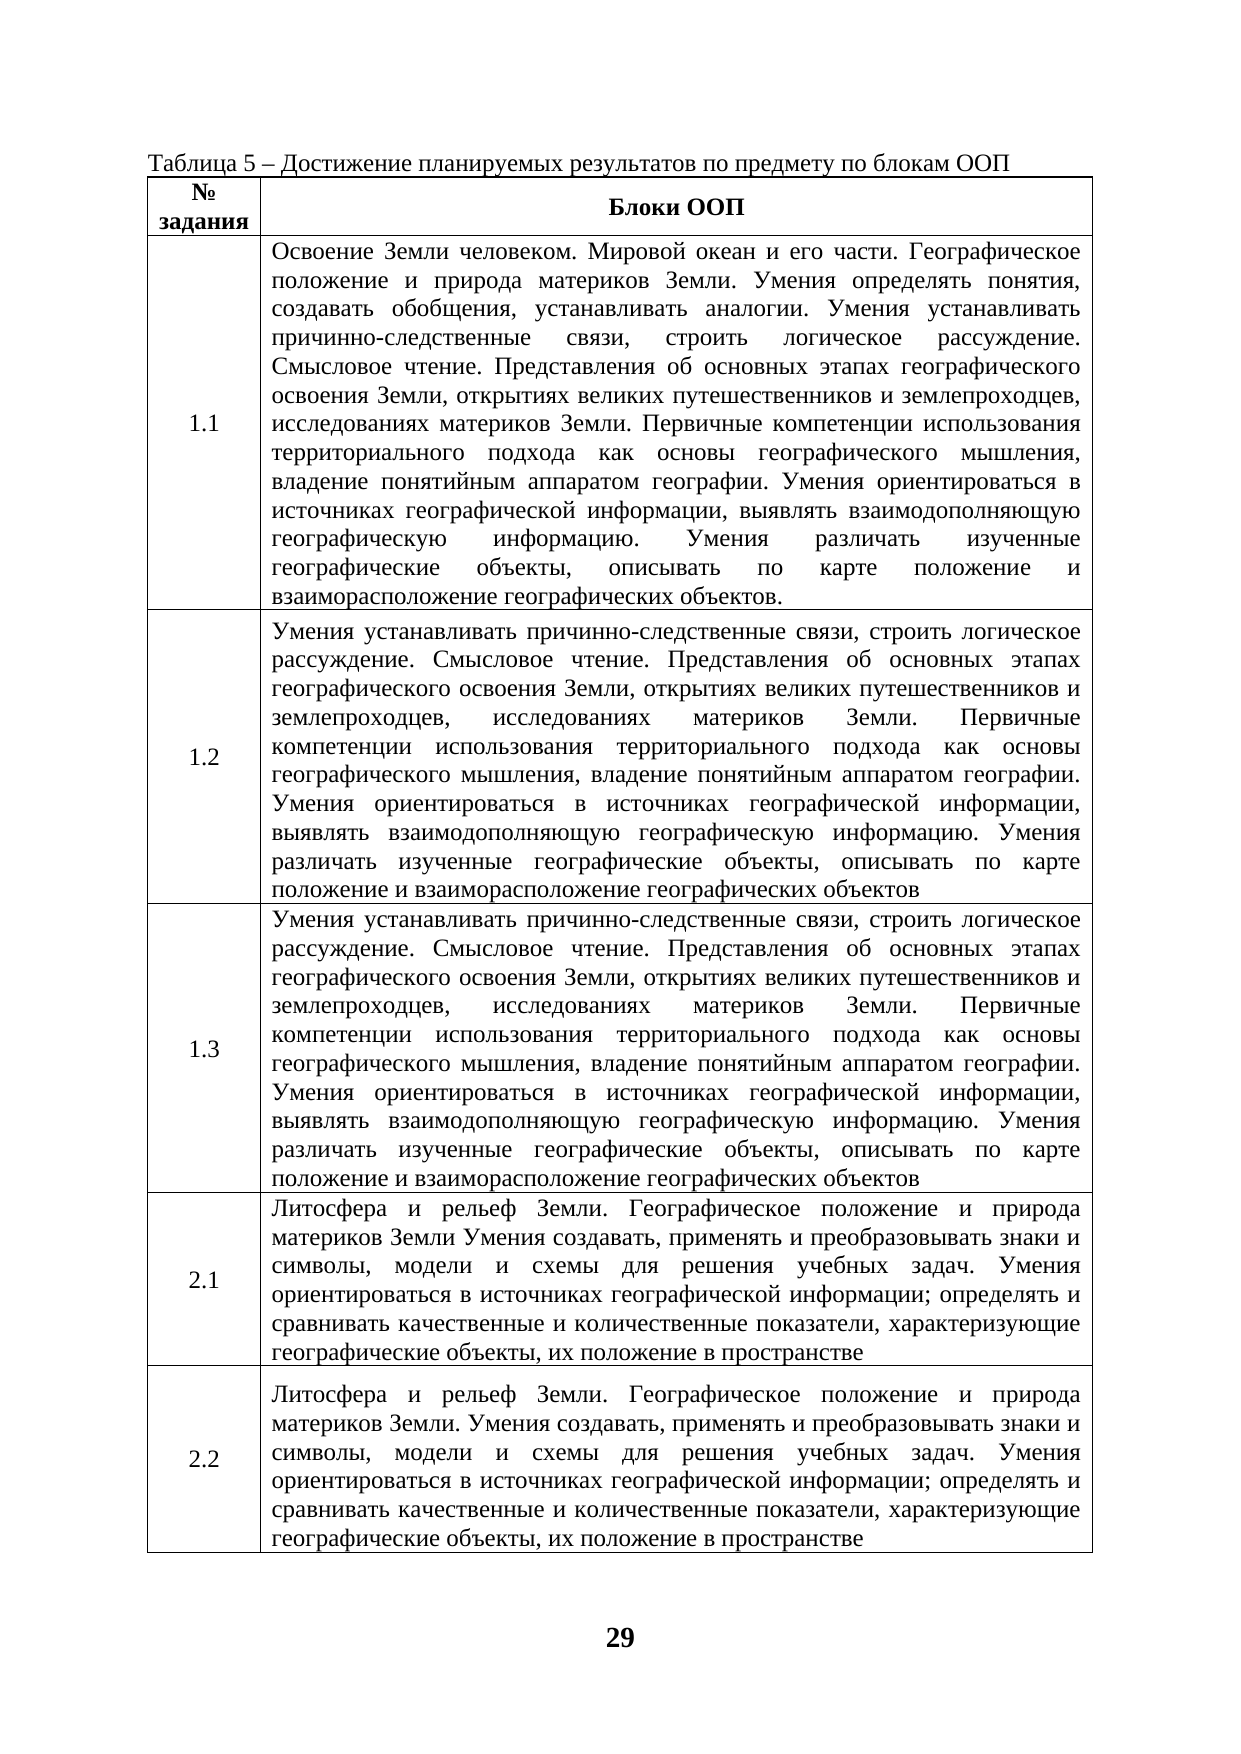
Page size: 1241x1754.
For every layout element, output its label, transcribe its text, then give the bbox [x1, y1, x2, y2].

table_cell Литосфера и рельеф Земли. Географическое положение и природа материков Земли. Умения создавать, применять и преобразовывать знаки и символы, модели и схемы для решения учебных задач. Умения ориентироваться в источниках географической информации; определять и сравнивать качественные и количественные показатели, характеризующие географические объекты, их положение в пространстве [261, 1366, 1092, 1552]
table_cell Литосфера и рельеф Земли. Географическое положение и природа материков Земли Умения создавать, применять и преобразовывать знаки и символы, модели и схемы для решения учебных задач. Умения ориентироваться в источниках географической информации; определять и сравнивать качественные и количественные показатели, характеризующие географические объекты, их положение в пространстве [261, 1193, 1092, 1365]
table_cell Освоение Земли человеком. Мировой океан и его части. Географическое положение и природа материков Земли. Умения определять понятия, создавать обобщения, устанавливать аналогии. Умения устанавливать причинно-следственные связи, строить логическое рассуждение. Смысловое чтение. Представления об основных этапах географического освоения Земли, открытиях великих путешественников и землепроходцев, исследованиях материков Земли. Первичные компетенции использования территориального подхода как основы географического мышления, владение понятийным аппаратом географии. Умения ориентироваться в источниках географической информации, выявлять взаимодополняющую географическую информацию. Умения различать изученные географические объекты, описывать по карте положение и взаиморасположение географических объектов. [261, 236, 1092, 609]
table_cell 1.1 [148, 236, 260, 609]
table_cell 2.2 [148, 1366, 260, 1552]
table_header № задания [148, 178, 260, 235]
table_cell 2.1 [148, 1193, 260, 1365]
table_header Блоки ООП [261, 178, 1092, 235]
table_cell Умения устанавливать причинно-следственные связи, строить логическое рассуждение. Смысловое чтение. Представления об основных этапах географического освоения Земли, открытиях великих путешественников и землепроходцев, исследованиях материков Земли. Первичные компетенции использования территориального подхода как основы географического мышления, владение понятийным аппаратом географии. Умения ориентироваться в источниках географической информации, выявлять взаимодополняющую географическую информацию. Умения различать изученные географические объекты, описывать по карте положение и взаиморасположение географических объектов [261, 904, 1092, 1192]
table_cell 1.2 [148, 610, 260, 903]
table_cell 1.3 [148, 904, 260, 1192]
text Таблица 5 – Достижение планируемых результатов по предмету по блокам ООП [148, 148, 1092, 176]
table_cell Умения устанавливать причинно-следственные связи, строить логическое рассуждение. Смысловое чтение. Представления об основных этапах географического освоения Земли, открытиях великих путешественников и землепроходцев, исследованиях материков Земли. Первичные компетенции использования территориального подхода как основы географического мышления, владение понятийным аппаратом географии. Умения ориентироваться в источниках географической информации, выявлять взаимодополняющую географическую информацию. Умения различать изученные географические объекты, описывать по карте положение и взаиморасположение географических объектов [261, 610, 1092, 903]
